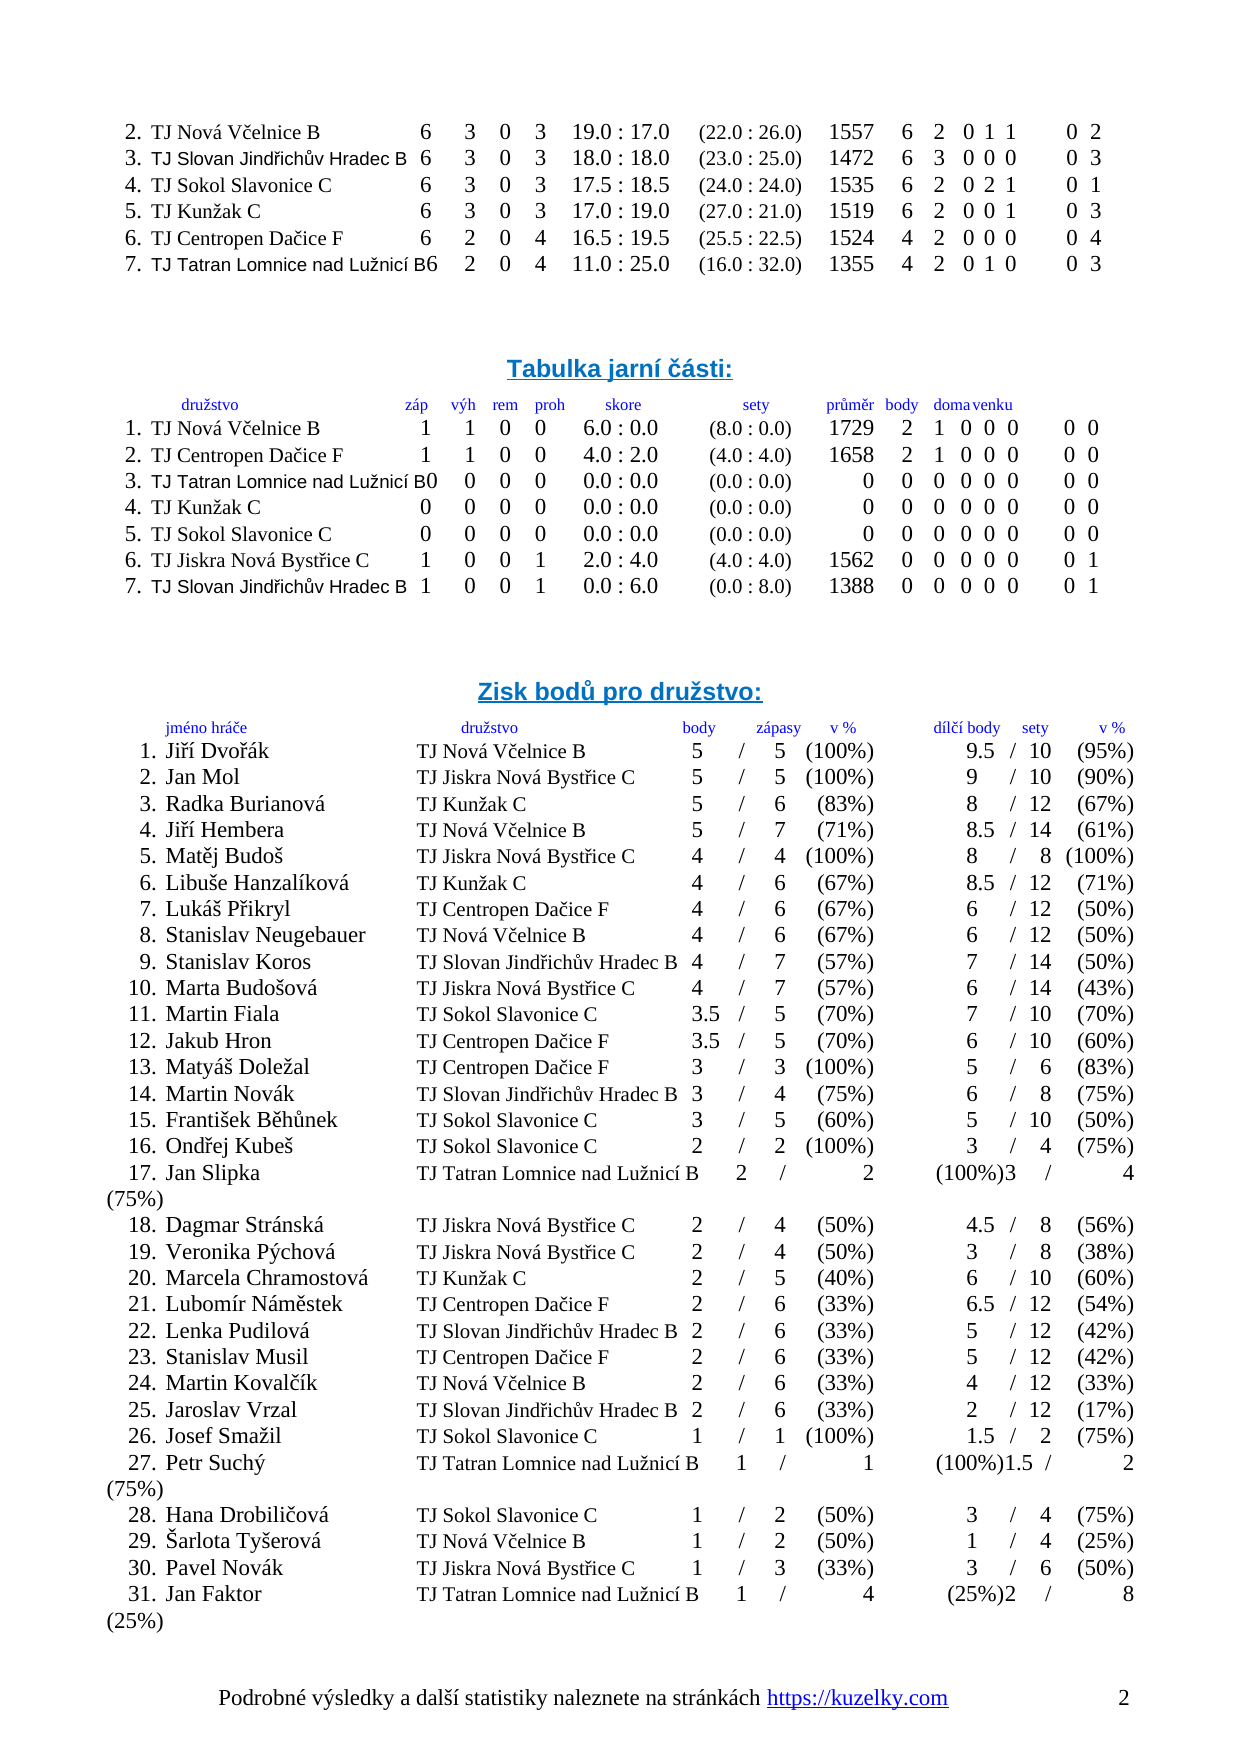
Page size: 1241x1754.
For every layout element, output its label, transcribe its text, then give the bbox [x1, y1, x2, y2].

text 25. Jaroslav Vrzal TJ Slovan Jindřichův Hradec B 2 / 6 (33%) 2 / 12 (17%) [106, 1396, 1134, 1422]
text 31. Jan Faktor TJ Tatran Lomnice nad Lužnicí B 1 / 4 (25%) 2 / 8 (25%) [106, 1580, 1134, 1633]
text 5. TJ Kunžak C 6 3 0 3 17.0 : 19.0 (27.0 : 21.0) 1519 6 2 0 0 1 0 3 [106, 197, 1134, 223]
text 24. Martin Kovalčík TJ Nová Včelnice B 2 / 6 (33%) 4 / 12 (33%) [106, 1369, 1134, 1396]
text 22. Lenka Pudilová TJ Slovan Jindřichův Hradec B 2 / 6 (33%) 5 / 12 (42%) [106, 1317, 1134, 1343]
text 17. Jan Slipka TJ Tatran Lomnice nad Lužnicí B 2 / 2 (100%) 3 / 4 (75%) [106, 1159, 1134, 1211]
text 6. TJ Centropen Dačice F 6 2 0 4 16.5 : 19.5 (25.5 : 22.5) 1524 4 2 0 0 0 0 4 [106, 223, 1134, 250]
text 27. Petr Suchý TJ Tatran Lomnice nad Lužnicí B 1 / 1 (100%) 1.5 / 2 (75%) [106, 1448, 1134, 1501]
text 26. Josef Smažil TJ Sokol Slavonice C 1 / 1 (100%) 1.5 / 2 (75%) [106, 1422, 1134, 1448]
text 7. TJ Tatran Lomnice nad Lužnicí B 6 2 0 4 11.0 : 25.0 (16.0 : 32.0) 1355 4 2 0 1 0 0 3 [106, 250, 1134, 276]
text 5. TJ Sokol Slavonice C 0 0 0 0 0.0 : 0.0 (0.0 : 0.0) 0 0 0 0 0 0 0 0 [106, 520, 1134, 546]
text 2. TJ Nová Včelnice B 6 3 0 3 19.0 : 17.0 (22.0 : 26.0) 1557 6 2 0 1 1 0 2 [106, 118, 1134, 144]
text 8. Stanislav Neugebauer TJ Nová Včelnice B 4 / 6 (67%) 6 / 12 (50%) [106, 921, 1134, 948]
text 6. Libuše Hanzalíková TJ Kunžak C 4 / 6 (67%) 8.5 / 12 (71%) [106, 869, 1134, 895]
text 7. TJ Slovan Jindřichův Hradec B 1 0 0 1 0.0 : 6.0 (0.0 : 8.0) 1388 0 0 0 0 0 0 1 [106, 572, 1134, 599]
text 18. Dagmar Stránská TJ Jiskra Nová Bystřice C 2 / 4 (50%) 4.5 / 8 (56%) [106, 1211, 1134, 1238]
text Zisk bodů pro družstvo: [94, 677, 1145, 705]
text 30. Pavel Novák TJ Jiskra Nová Bystřice C 1 / 3 (33%) 3 / 6 (50%) [106, 1554, 1134, 1580]
text 19. Veronika Pýchová TJ Jiskra Nová Bystřice C 2 / 4 (50%) 3 / 8 (38%) [106, 1238, 1134, 1264]
text 9. Stanislav Koros TJ Slovan Jindřichův Hradec B 4 / 7 (57%) 7 / 14 (50%) [106, 948, 1134, 974]
text Tabulka jarní části: [94, 354, 1145, 383]
text 14. Martin Novák TJ Slovan Jindřichův Hradec B 3 / 4 (75%) 6 / 8 (75%) [106, 1079, 1134, 1106]
text 13. Matyáš Doležal TJ Centropen Dačice F 3 / 3 (100%) 5 / 6 (83%) [106, 1053, 1134, 1079]
text 1. TJ Nová Včelnice B 1 1 0 0 6.0 : 0.0 (8.0 : 0.0) 1729 2 1 0 0 0 0 0 [106, 414, 1134, 441]
text 1. Jiří Dvořák TJ Nová Včelnice B 5 / 5 (100%) 9.5 / 10 (95%) [106, 737, 1134, 763]
text 5. Matěj Budoš TJ Jiskra Nová Bystřice C 4 / 4 (100%) 8 / 8 (100%) [106, 842, 1134, 869]
text 16. Ondřej Kubeš TJ Sokol Slavonice C 2 / 2 (100%) 3 / 4 (75%) [106, 1132, 1134, 1159]
text 4. TJ Kunžak C 0 0 0 0 0.0 : 0.0 (0.0 : 0.0) 0 0 0 0 0 0 0 0 [106, 493, 1134, 520]
text 21. Lubomír Náměstek TJ Centropen Dačice F 2 / 6 (33%) 6.5 / 12 (54%) [106, 1290, 1134, 1317]
text družstvo záp výh rem proh skore sety průměr body doma venku [106, 395, 1134, 414]
text 10. Marta Budošová TJ Jiskra Nová Bystřice C 4 / 7 (57%) 6 / 14 (43%) [106, 974, 1134, 1001]
text 20. Marcela Chramostová TJ Kunžak C 2 / 5 (40%) 6 / 10 (60%) [106, 1264, 1134, 1290]
text 4. Jiří Hembera TJ Nová Včelnice B 5 / 7 (71%) 8.5 / 14 (61%) [106, 816, 1134, 842]
text 12. Jakub Hron TJ Centropen Dačice F 3.5 / 5 (70%) 6 / 10 (60%) [106, 1027, 1134, 1053]
text 28. Hana Drobiličová TJ Sokol Slavonice C 1 / 2 (50%) 3 / 4 (75%) [106, 1501, 1134, 1528]
text jméno hráče družstvo body zápasy v % dílčí body sety v % [106, 718, 1134, 737]
text 2. Jan Mol TJ Jiskra Nová Bystřice C 5 / 5 (100%) 9 / 10 (90%) [106, 763, 1134, 790]
text 29. Šarlota Tyšerová TJ Nová Včelnice B 1 / 2 (50%) 1 / 4 (25%) [106, 1528, 1134, 1554]
text 3. TJ Slovan Jindřichův Hradec B 6 3 0 3 18.0 : 18.0 (23.0 : 25.0) 1472 6 3 0 0 0 0 3 [106, 144, 1134, 171]
text 23. Stanislav Musil TJ Centropen Dačice F 2 / 6 (33%) 5 / 12 (42%) [106, 1343, 1134, 1369]
text 11. Martin Fiala TJ Sokol Slavonice C 3.5 / 5 (70%) 7 / 10 (70%) [106, 1001, 1134, 1027]
text 6. TJ Jiskra Nová Bystřice C 1 0 0 1 2.0 : 4.0 (4.0 : 4.0) 1562 0 0 0 0 0 0 1 [106, 546, 1134, 572]
text 4. TJ Sokol Slavonice C 6 3 0 3 17.5 : 18.5 (24.0 : 24.0) 1535 6 2 0 2 1 0 1 [106, 171, 1134, 197]
text 3. Radka Burianová TJ Kunžak C 5 / 6 (83%) 8 / 12 (67%) [106, 790, 1134, 816]
text 15. František Běhůnek TJ Sokol Slavonice C 3 / 5 (60%) 5 / 10 (50%) [106, 1106, 1134, 1132]
text 7. Lukáš Přikryl TJ Centropen Dačice F 4 / 6 (67%) 6 / 12 (50%) [106, 895, 1134, 921]
text 3. TJ Tatran Lomnice nad Lužnicí B 0 0 0 0 0.0 : 0.0 (0.0 : 0.0) 0 0 0 0 0 0 0 0 [106, 467, 1134, 493]
text 2. TJ Centropen Dačice F 1 1 0 0 4.0 : 2.0 (4.0 : 4.0) 1658 2 1 0 0 0 0 0 [106, 441, 1134, 467]
